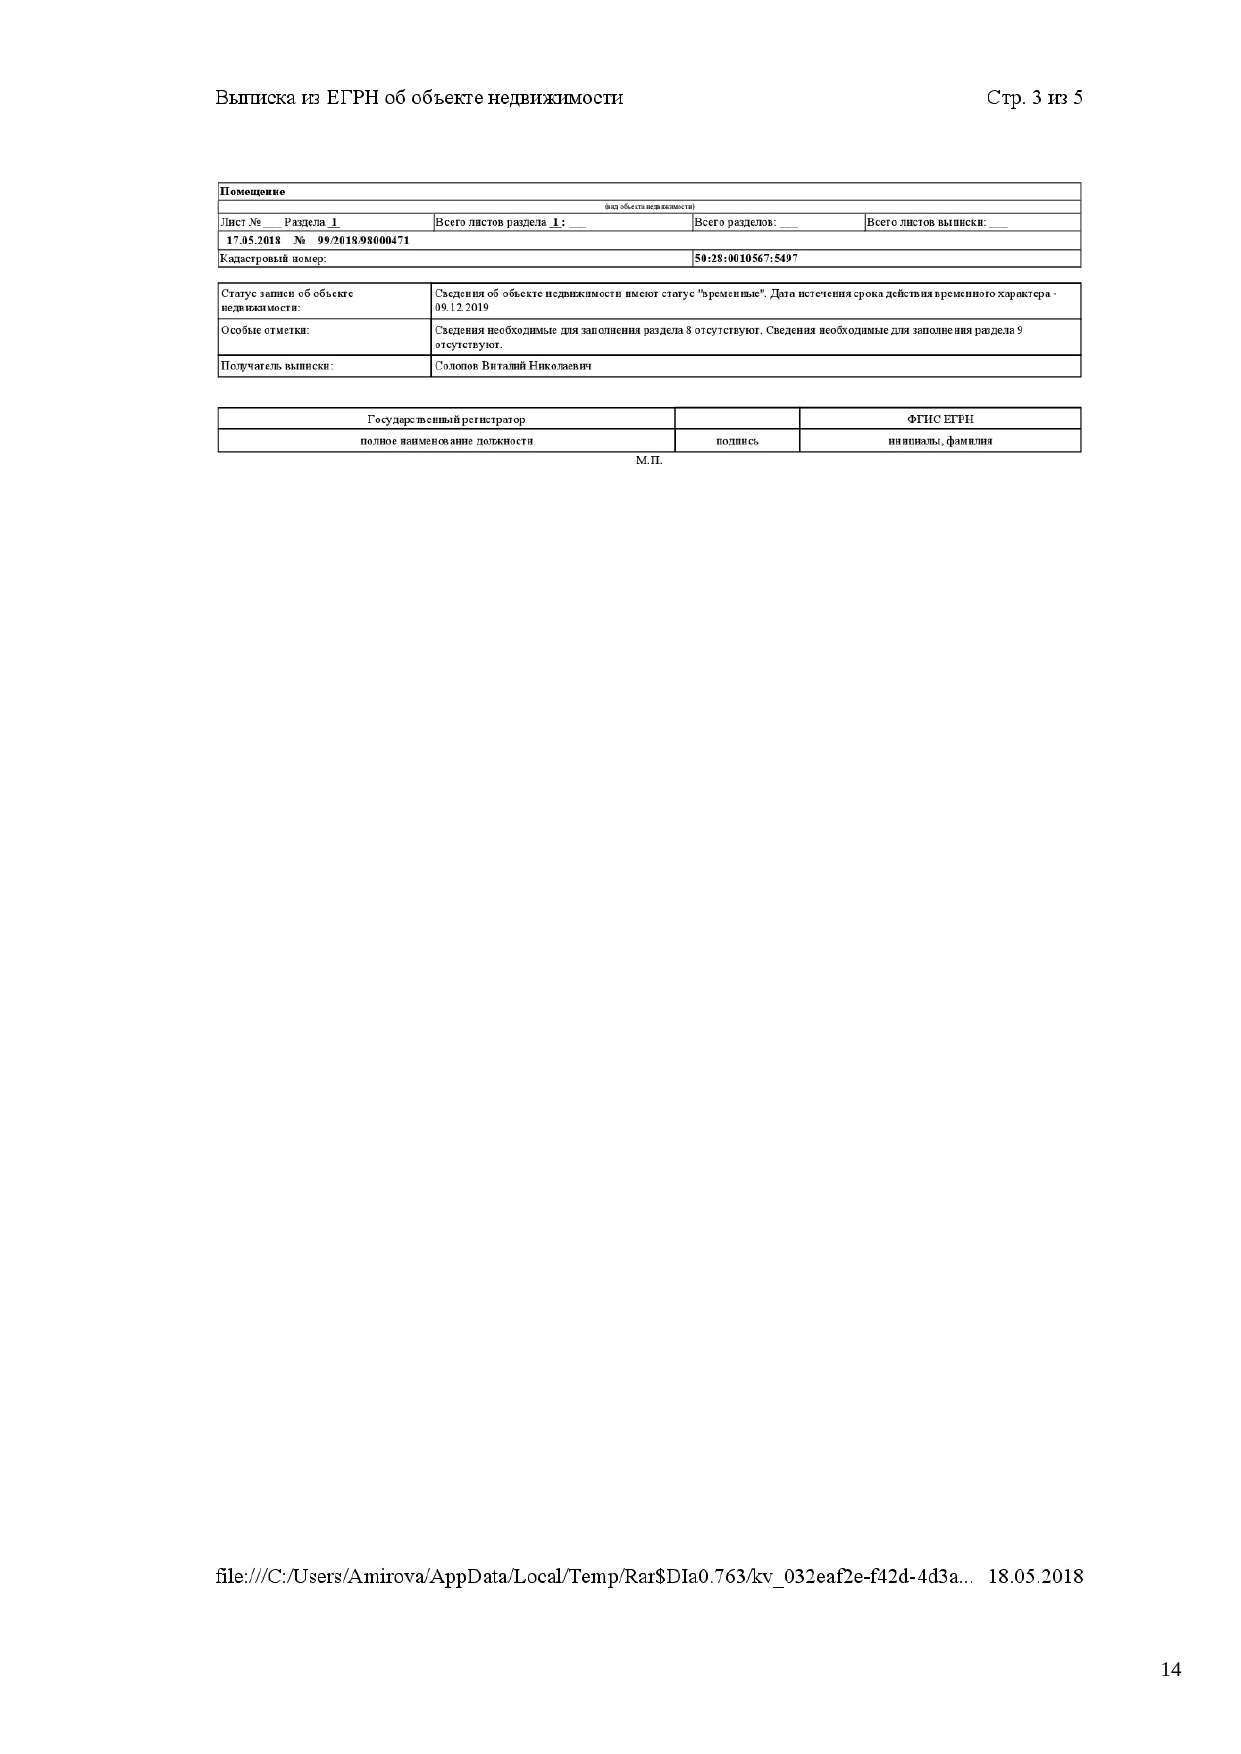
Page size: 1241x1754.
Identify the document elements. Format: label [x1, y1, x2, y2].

picture [118, 85, 1181, 1589]
